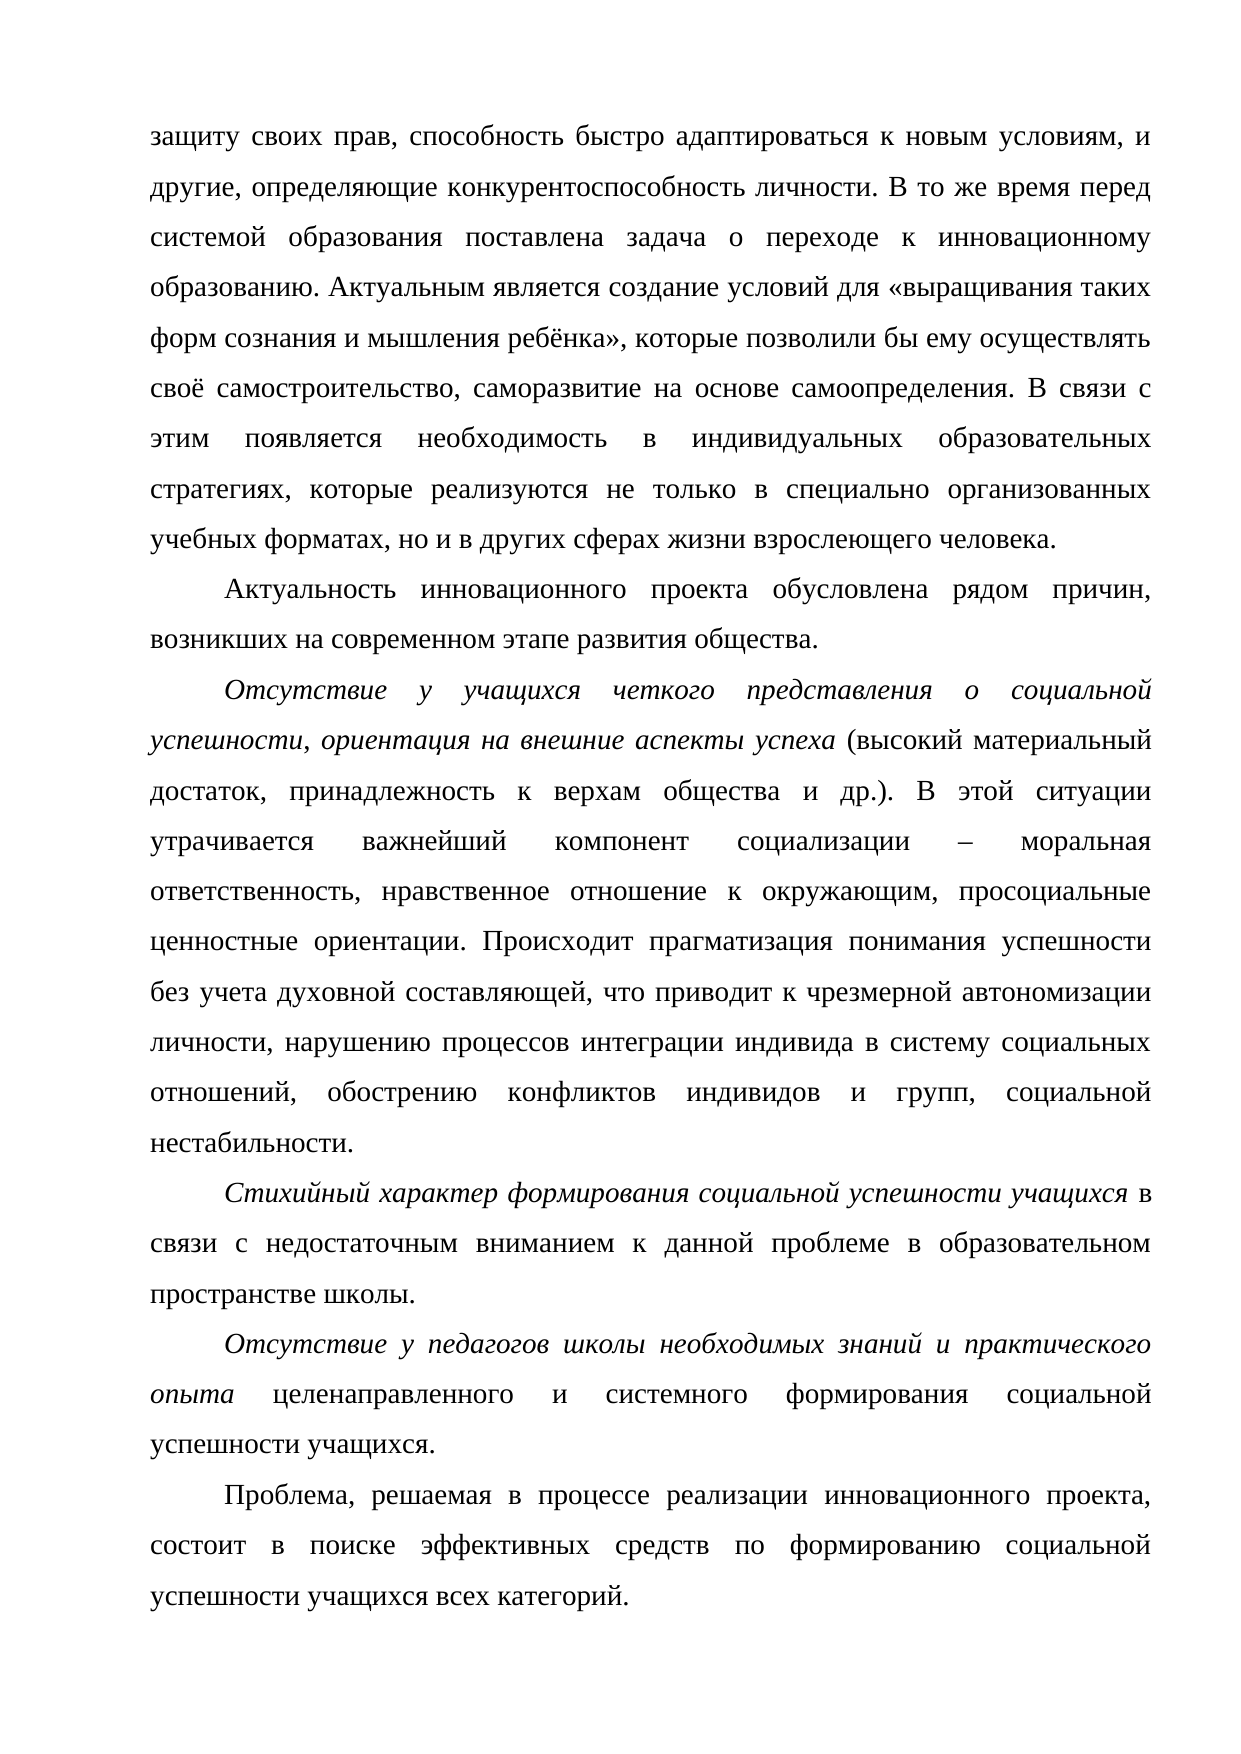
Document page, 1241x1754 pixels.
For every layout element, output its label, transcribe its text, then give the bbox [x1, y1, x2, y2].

text Актуальность инновационного проекта обусловлена рядом причин, возникших на современном этапе развития общества. [150, 571, 1152, 655]
text Отсутствие у педагогов школы необходимых знаний и практического опыта целенаправленного и системного формирования социальной успешности учащихся. [150, 1326, 1152, 1460]
text Отсутствие у учащихся четкого представления о социальной успешности, ориентация на внешние аспекты успеха (высокий материальный достаток, принадлежность к верхам общества и др.). В этой ситуации утрачивается важнейший компонент социализации – моральная ответственность, нравственное отношение к окружающим, просоциальные ценностные ориентации. Происходит прагматизация понимания успешности без учета духовной составляющей, что приводит к чрезмерной автономизации личности, нарушению процессов интеграции индивида в систему социальных отношений, обострению конфликтов индивидов и групп, социальной нестабильности. [150, 672, 1152, 1158]
text Проблема, решаемая в процессе реализации инновационного проекта, состоит в поиске эффективных средств по формированию социальной успешности учащихся всех категорий. [150, 1477, 1152, 1611]
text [150, 118, 1152, 554]
text Стихийный характер формирования социальной успешности учащихся в связи с недостаточным вниманием к данной проблеме в образовательном пространстве школы. [150, 1175, 1152, 1309]
